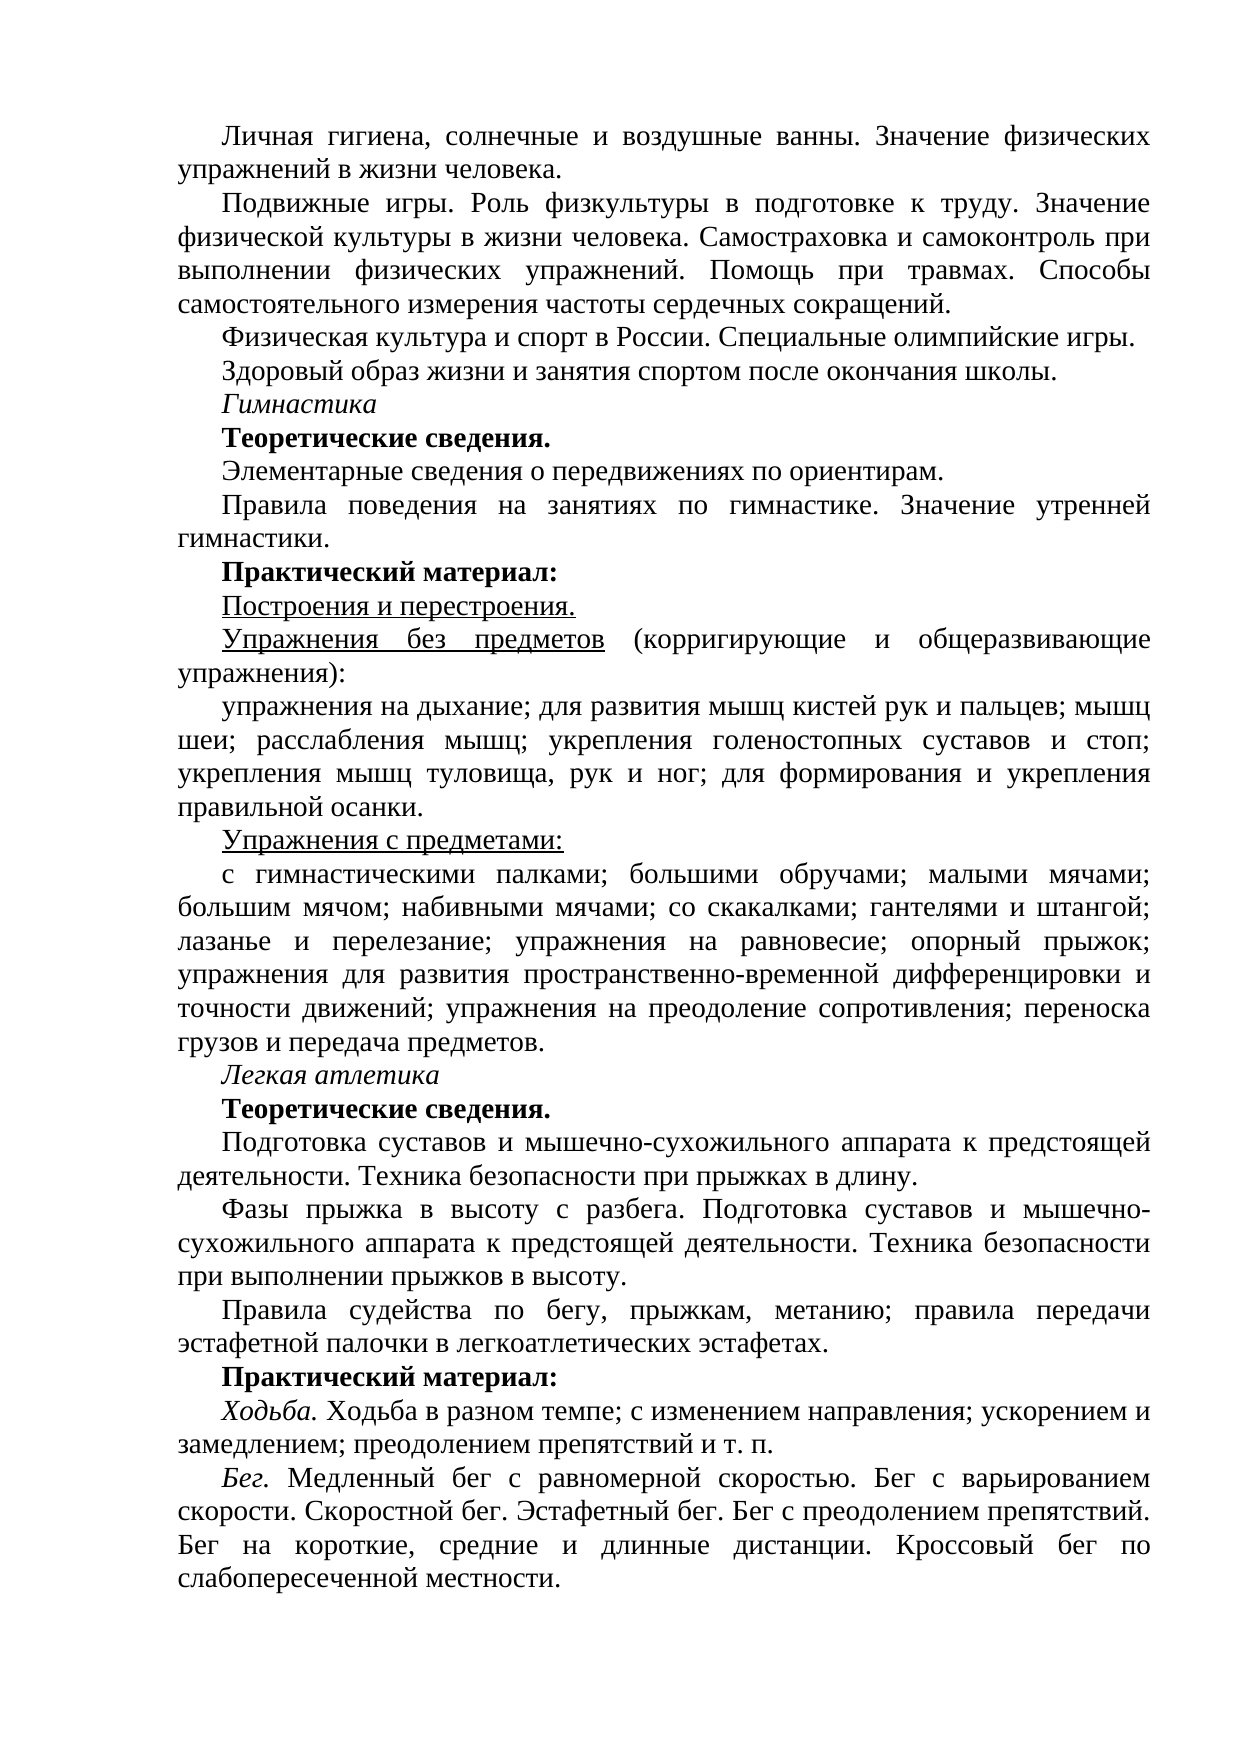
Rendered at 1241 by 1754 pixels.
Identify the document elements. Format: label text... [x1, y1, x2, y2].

text Правила судейства по бегу, прыжкам, метанию; правила передачи эстафетной палочки в легкоатлетических эстафетах. [177, 1292, 1152, 1359]
text Бег. Медленный бег с равномерной скоростью. Бег с варьированием скорости. Скоростной бег. Эстафетный бег. Бег с преодолением препятствий. Бег на короткие, средние и длинные дистанции. Кроссовый бег по слабопересеченной местности. [177, 1460, 1152, 1594]
text Практический материал: [177, 554, 1152, 588]
text Практический материал: [177, 1359, 1152, 1393]
text упражнения на дыхание; для развития мышц кистей рук и пальцев; мышц шеи; расслабления мышц; укрепления голеностопных суставов и стоп; укрепления мышц туловища, рук и ног; для формирования и укрепления правильной осанки. [177, 688, 1152, 822]
text Личная гигиена, солнечные и воздушные ванны. Значение физических упражнений в жизни человека. [177, 118, 1152, 185]
text Здоровый образ жизни и занятия спортом после окончания школы. [177, 353, 1152, 386]
text Ходьба. Ходьба в разном темпе; с изменением направления; ускорением и замедлением; преодолением препятствий и т. п. [177, 1393, 1152, 1460]
text Теоретические сведения. [177, 420, 1152, 453]
text Упражнения без предметов (корригирующие и общеразвивающие упражнения): [177, 621, 1152, 688]
text Подготовка суставов и мышечно-сухожильного аппарата к предстоящей деятельности. Техника безопасности при прыжках в длину. [177, 1124, 1152, 1191]
text Гимнастика [177, 386, 1152, 420]
text Фазы прыжка в высоту с разбега. Подготовка суставов и мышечно- сухожильного аппарата к предстоящей деятельности. Техника безопасности при выполнении прыжков в высоту. [177, 1191, 1152, 1292]
text Элементарные сведения о передвижениях по ориентирам. [177, 453, 1152, 487]
text Физическая культура и спорт в России. Специальные олимпийские игры. [177, 319, 1152, 353]
text Теоретические сведения. [177, 1091, 1152, 1124]
text Легкая атлетика [177, 1057, 1152, 1091]
text с гимнастическими палками; большими обручами; малыми мячами; большим мячом; набивными мячами; со скакалками; гантелями и штангой; лазанье и перелезание; упражнения на равновесие; опорный прыжок; упражнения для развития пространственно-временной дифференцировки и точности движений; упражнения на преодоление сопротивления; переноска грузов и передача предметов. [177, 856, 1152, 1057]
text Упражнения с предметами: [177, 822, 1152, 856]
text Правила поведения на занятиях по гимнастике. Значение утренней гимнастики. [177, 487, 1152, 554]
text Подвижные игры. Роль физкультуры в подготовке к труду. Значение физической культуры в жизни человека. Самостраховка и самоконтроль при выполнении физических упражнений. Помощь при травмах. Способы самостоятельного измерения частоты сердечных сокращений. [177, 185, 1152, 319]
text Построения и перестроения. [177, 588, 1152, 621]
